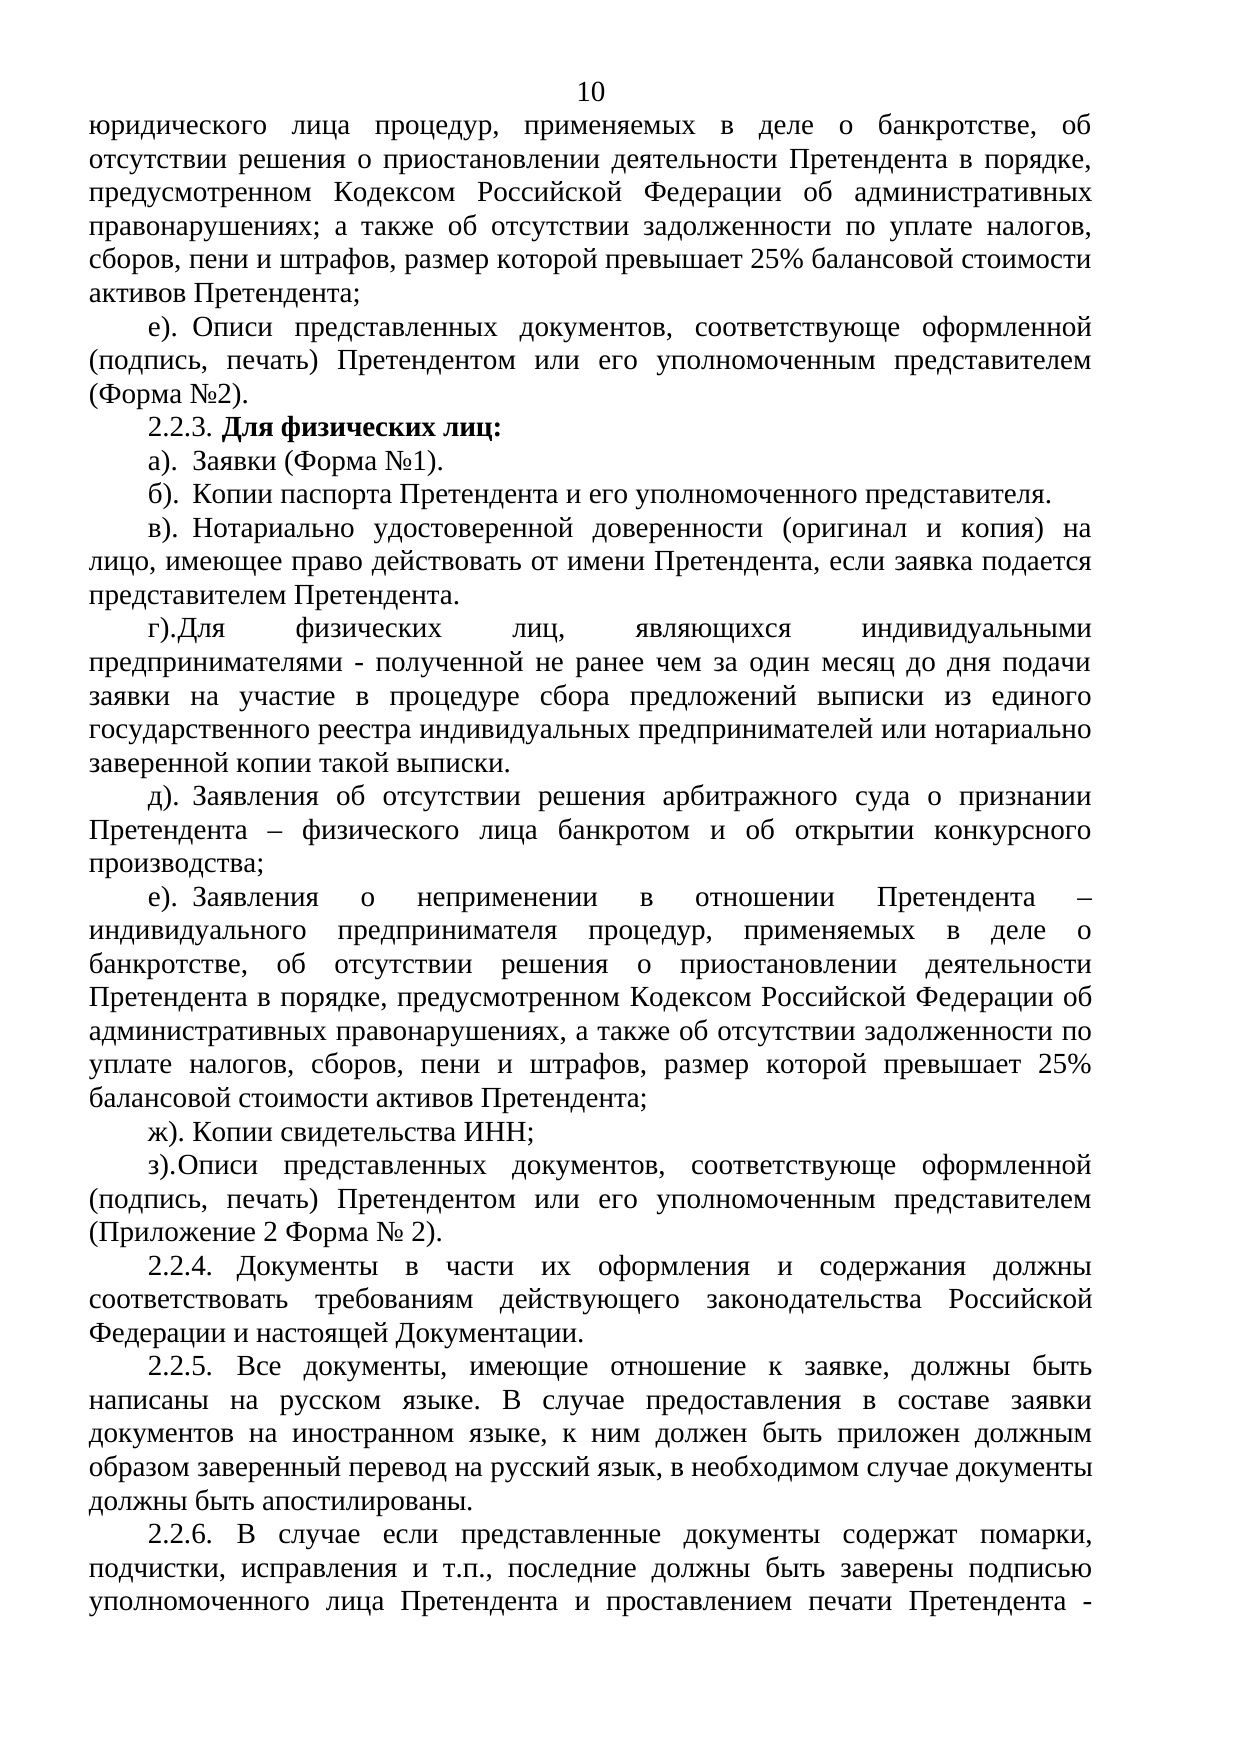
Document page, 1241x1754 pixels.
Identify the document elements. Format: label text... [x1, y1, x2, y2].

text Для физических лиц: [89, 409, 1092, 443]
list Описи представленных документов, соответствующе оформленной (подпись, печать) Претендентом или его уполномоченным представителем (Форма №2). [89, 309, 1092, 409]
list Для физических лиц, являющихся индивидуальными предпринимателями - полученной не ранее чем за один месяц до дня подачи заявки на участие в процедуре сбора предложений выписки из единого государственного реестра индивидуальных предпринимателей или нотариально заверенной копии такой выписки. [89, 611, 1092, 778]
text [89, 1516, 1092, 1617]
list Описи представленных документов, соответствующе оформленной (подпись, печать) Претендентом или его уполномоченным представителем (Приложение 2 Форма № 2). [89, 1147, 1092, 1248]
list Копии паспорта Претендента и его уполномоченного представителя. [89, 476, 1092, 510]
list Заявки (Форма №1). [89, 443, 1092, 476]
list Заявления о неприменении в отношении Претендента – индивидуального предпринимателя процедур, применяемых в деле о банкротстве, об отсутствии решения о приостановлении деятельности Претендента в порядке, предусмотренном Кодексом Российской Федерации об административных правонарушениях, а также об отсутствии задолженности по уплате налогов, сборов, пени и штрафов, размер которой превышает 25% балансовой стоимости активов Претендента; [89, 879, 1092, 1114]
list Нотариально удостоверенной доверенности (оригинал и копия) на лицо, имеющее право действовать от имени Претендента, если заявка подается представителем Претендента. [89, 510, 1092, 611]
list Заявления об отсутствии решения арбитражного суда о признании Претендента – физического лица банкротом и об открытии конкурсного производства; [89, 778, 1092, 879]
list Копии свидетельства ИНН; [89, 1114, 1092, 1147]
text Все документы, имеющие отношение к заявке, должны быть написаны на русском языке. В случае предоставления в составе заявки документов на иностранном языке, к ним должен быть приложен должным образом заверенный перевод на русский язык, в необходимом случае документы должны быть апостилированы. [89, 1348, 1092, 1516]
text Документы в части их оформления и содержания должны соответствовать требованиям действующего законодательства Российской Федерации и настоящей Документации. [89, 1248, 1092, 1348]
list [89, 107, 1092, 309]
